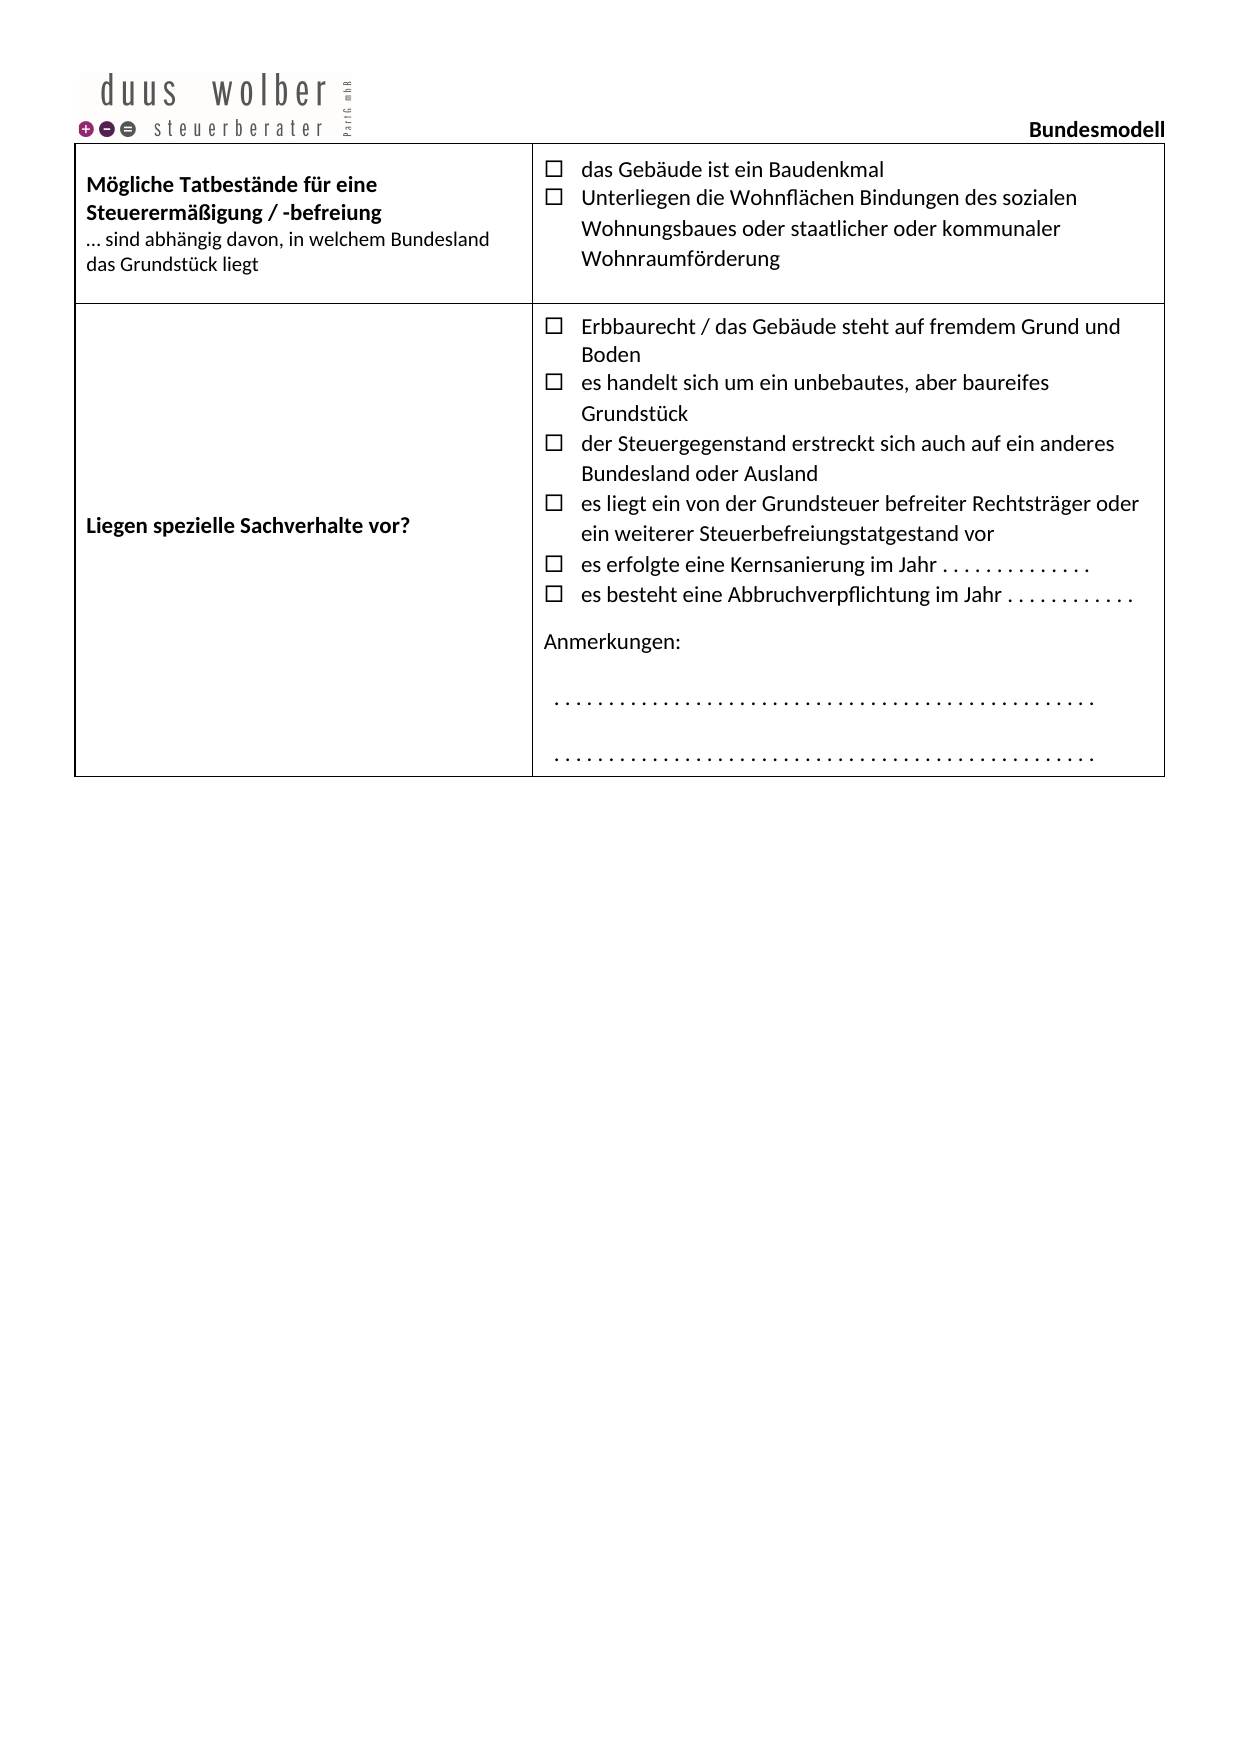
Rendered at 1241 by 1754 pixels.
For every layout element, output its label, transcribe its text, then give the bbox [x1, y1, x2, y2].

table_header das Gebäude ist ein Baudenkmal Unterliegen die Wohnflächen Bindungen des sozialen Wohnungsbaues oder staatlicher oder kommunaler Wohnraumförderung [533, 144, 1164, 302]
table_header Mögliche Tatbestände für eine Steuerermäßigung / -befreiung … sind abhängig davon, in welchem Bundesland das Grundstück liegt [76, 144, 532, 302]
table_header Liegen spezielle Sachverhalte vor? [76, 304, 532, 776]
picture [78, 73, 352, 137]
table_header Erbbaurecht / das Gebäude steht auf fremdem Grund und Boden es handelt sich um ein unbebautes, aber baureifes Grundstück der Steuergegenstand erstreckt sich auch auf ein anderes Bundesland oder Ausland es liegt ein von der Grundsteuer befreiter Rechtsträger oder ein weiterer Steuerbefreiungstatgestand vor es erfolgte eine Kernsanierung im Jahr . . . . . . . . . . . . . . es besteht eine Abbruchverpflichtung im Jahr . . . . . . . . . . . . Anmerkungen: . . . . . . . . . . . . . . . . . . . . . . . . . . . . . . . . . . . . . . . . . . . . . . . . . . . . . . . . . . . . . . . . . . . . . . . . . . . . . . . . . . . . . . . . . . . . . . . . . . . . [533, 304, 1164, 776]
